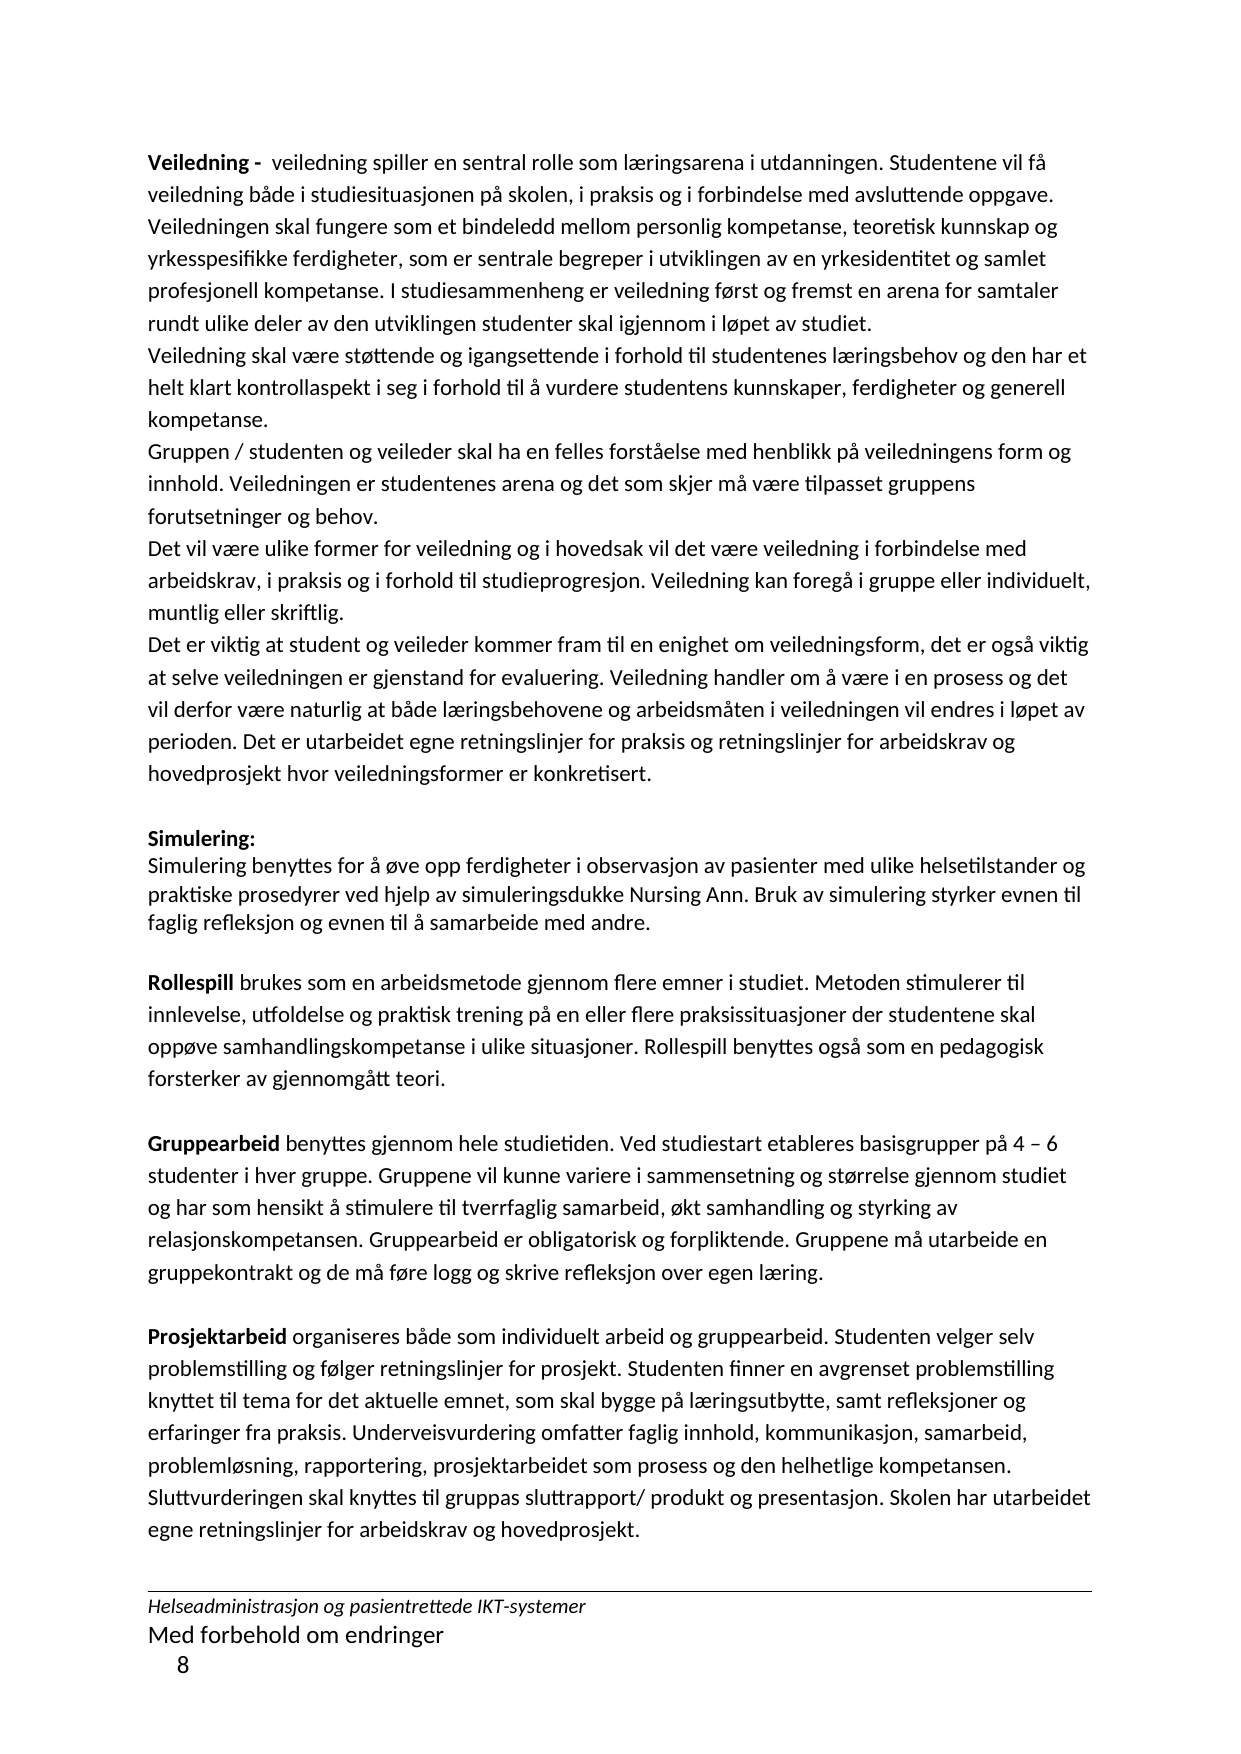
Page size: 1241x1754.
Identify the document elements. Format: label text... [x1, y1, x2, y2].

text Det vil være ulike former for veiledning og i hovedsak vil det være veiledning i forbindelse med arbeidskrav, i praksis og i forhold til studieprogresjon. Veiledning kan foregå i gruppe eller individuelt, muntlig eller skriftlig. [148, 534, 1092, 626]
text Veiledning skal være støttende og igangsettende i forhold til studentenes læringsbehov og den har et helt klart kontrollaspekt i seg i forhold til å vurdere studentens kunnskaper, ferdigheter og generell kompetanse. [148, 341, 1092, 433]
text Prosjektarbeid organiseres både som individuelt arbeid og gruppearbeid. Studenten velger selv problemstilling og følger retningslinjer for prosjekt. Studenten finner en avgrenset problemstilling knyttet til tema for det aktuelle emnet, som skal bygge på læringsutbytte, samt refleksjoner og erfaringer fra praksis. Underveisvurdering omfatter faglig innhold, kommunikasjon, samarbeid, problemløsning, rapportering, prosjektarbeidet som prosess og den helhetlige kompetansen. Sluttvurderingen skal knyttes til gruppas sluttrapport/ produkt og presentasjon. Skolen har utarbeidet egne retningslinjer for arbeidskrav og hovedprosjekt. [148, 1322, 1092, 1543]
text Rollespill brukes som en arbeidsmetode gjennom flere emner i studiet. Metoden stimulerer til innlevelse, utfoldelse og praktisk trening på en eller flere praksissituasjoner der studentene skal oppøve samhandlingskompetanse i ulike situasjoner. Rollespill benyttes også som en pedagogisk forsterker av gjennomgått teori. [148, 968, 1092, 1092]
text Gruppearbeid benyttes gjennom hele studietiden. Ved studiestart etableres basisgrupper på 4 – 6 studenter i hver gruppe. Gruppene vil kunne variere i sammensetning og størrelse gjennom studiet og har som hensikt å stimulere til tverrfaglig samarbeid, økt samhandling og styrking av relasjonskompetansen. Gruppearbeid er obligatorisk og forpliktende. Gruppene må utarbeide en gruppekontrakt og de må føre logg og skrive refleksjon over egen læring. [148, 1129, 1092, 1286]
text Simulering: [148, 824, 1092, 852]
text Det er viktig at student og veileder kommer fram til en enighet om veiledningsform, det er også viktig at selve veiledningen er gjenstand for evaluering. Veiledning handler om å være i en prosess og det vil derfor være naturlig at både læringsbehovene og arbeidsmåten i veiledningen vil endres i løpet av perioden. Det er utarbeidet egne retningslinjer for praksis og retningslinjer for arbeidskrav og hovedprosjekt hvor veiledningsformer er konkretisert. [148, 631, 1092, 787]
text Veiledning - veiledning spiller en sentral rolle som læringsarena i utdanningen. Studentene vil få veiledning både i studiesituasjonen på skolen, i praksis og i forbindelse med avsluttende oppgave. Veiledningen skal fungere som et bindeledd mellom personlig kompetanse, teoretisk kunnskap og yrkesspesifikke ferdigheter, som er sentrale begreper i utviklingen av en yrkesidentitet og samlet profesjonell kompetanse. I studiesammenheng er veiledning først og fremst en arena for samtaler rundt ulike deler av den utviklingen studenter skal igjennom i løpet av studiet. [148, 148, 1092, 337]
text Gruppen / studenten og veileder skal ha en felles forståelse med henblikk på veiledningens form og innhold. Veiledningen er studentenes arena og det som skjer må være tilpasset gruppens forutsetninger og behov. [148, 437, 1092, 530]
text Simulering benyttes for å øve opp ferdigheter i observasjon av pasienter med ulike helsetilstander og praktiske prosedyrer ved hjelp av simuleringsdukke Nursing Ann. Bruk av simulering styrker evnen til faglig refleksjon og evnen til å samarbeide med andre. [148, 852, 1092, 936]
